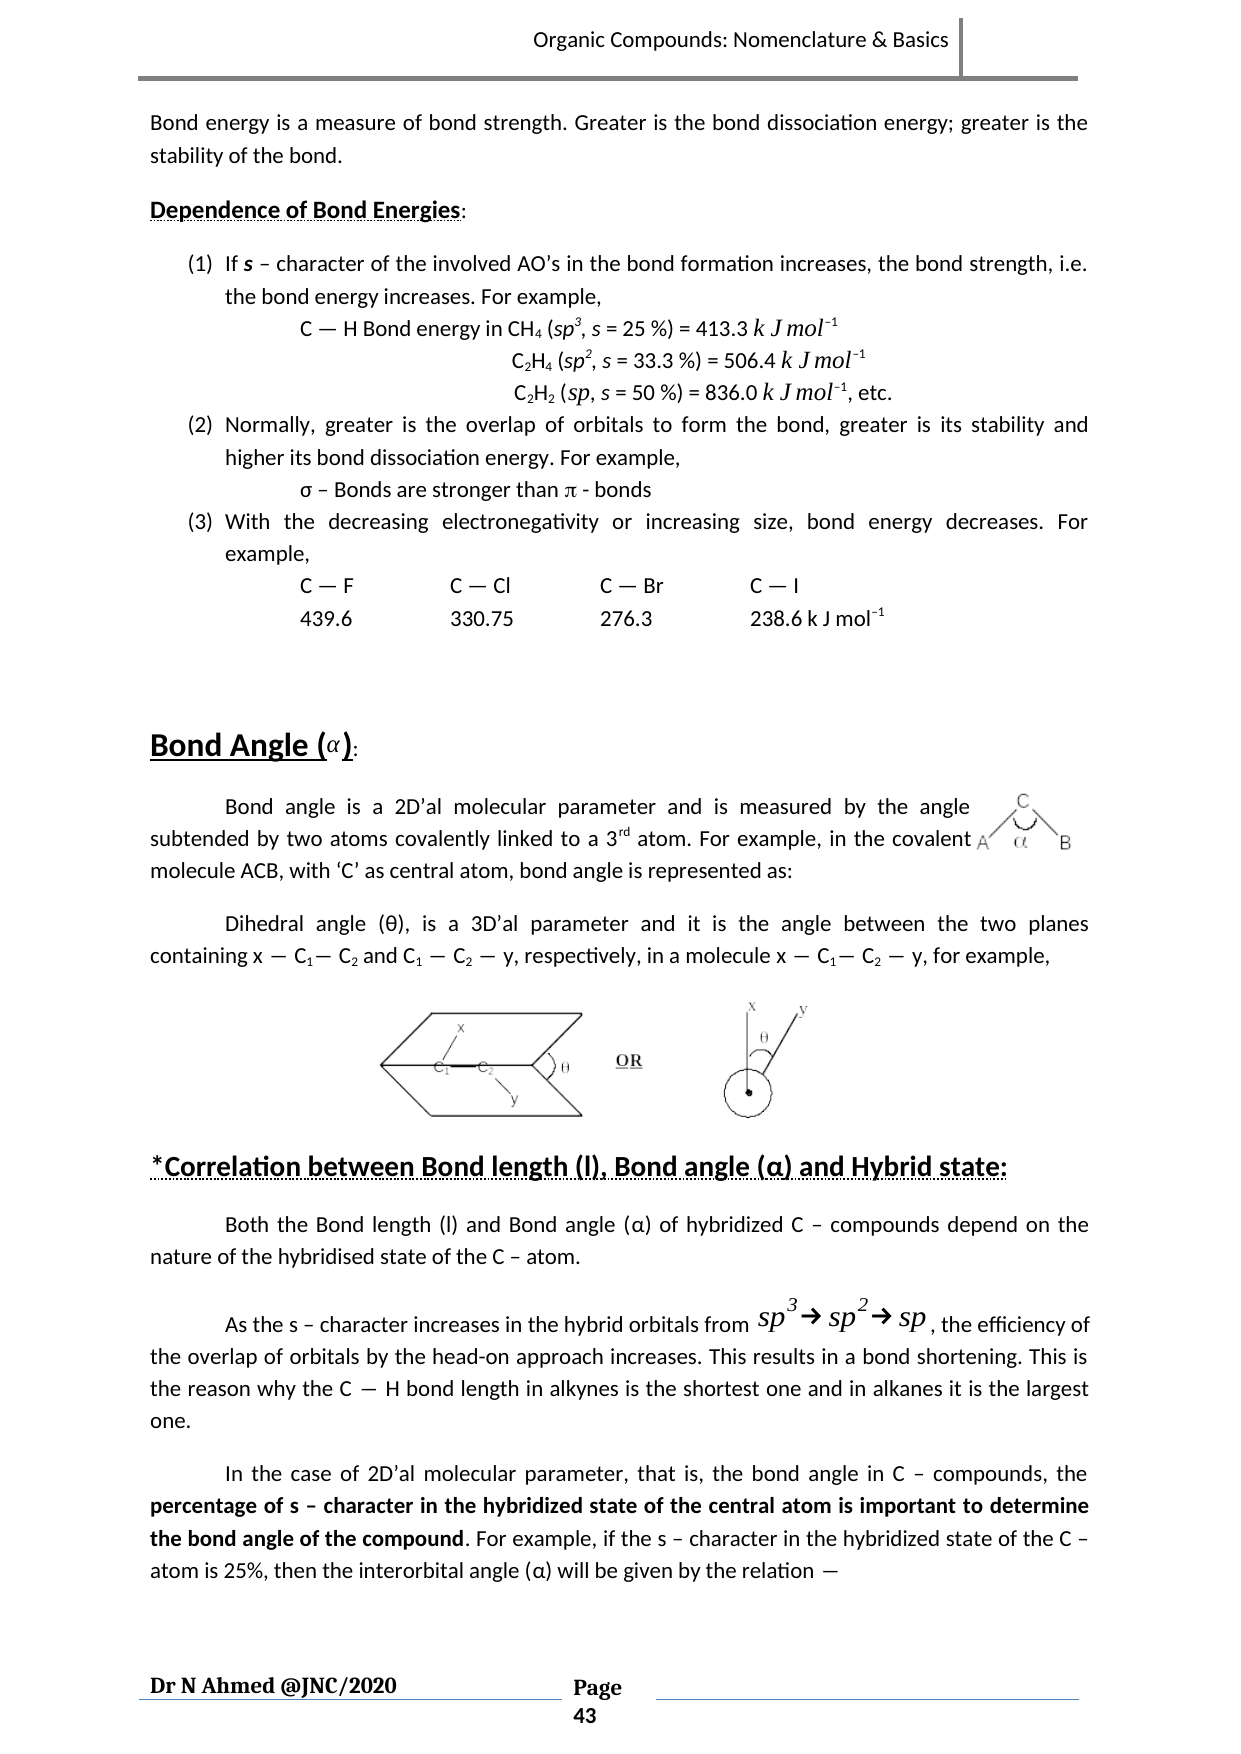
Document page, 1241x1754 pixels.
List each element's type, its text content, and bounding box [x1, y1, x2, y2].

text C2H4 (sp2, s = 33.3 %) = 506.4 –1 [187, 346, 1090, 374]
text 439.6 330.75 276.3 238.6 k J mol–1 [262, 604, 1090, 632]
text σ – Bonds are stronger than - bonds [262, 475, 1090, 503]
list With the decreasing electronegativity or increasing size, bond energy decreases. For example, [187, 507, 1090, 567]
text Bond energy is a measure of bond strength. Greater is the bond dissociation energy; greater is the stability of the bond. [150, 108, 1090, 169]
text Dependence of Bond Energies: [150, 194, 1090, 224]
list Normally, greater is the overlap of orbitals to form the bond, greater is its stability and higher its bond dissociation energy. For example, [187, 411, 1090, 471]
text Bond Angle (): [150, 724, 1090, 765]
text *Correlation between Bond length (l), Bond angle (α) and Hybrid state: [150, 1148, 1090, 1183]
text In the case of 2D’al molecular parameter, that is, the bond angle in C – compounds, the percentage of s – character in the hybridized state of the central atom is important to determine the bond angle of the compound. For example, if the s – character in the hybridized state of the C – atom is 25%, then the interorbital angle (α) will be given by the relation ― [150, 1459, 1090, 1584]
list If s – character of the involved AO’s in the bond formation increases, the bond strength, i.e. the bond energy increases. For example, [187, 249, 1090, 310]
text As the s – character increases in the hybrid orbitals from , the efficiency of the overlap of orbitals by the head-on approach increases. This results in a bond shortening. This is the reason why the C ― H bond length in alkynes is the shortest one and in alkanes it is the largest one. [150, 1295, 1090, 1434]
text Dihedral angle (θ), is a 3D’al parameter and it is the angle between the two planes containing x ― C1― C2 and C1 ― C2 ― y, respectively, in a molecule x ― C1― C2 ― y, for example, [150, 909, 1090, 969]
text C — F C — Cl C — Br C — I [262, 571, 1090, 599]
text Both the Bond length (l) and Bond angle (α) of hybridized C – compounds depend on the nature of the hybridised state of the C – atom. [150, 1210, 1090, 1270]
text Bond angle is a 2D’al molecular parameter and is measured by the angle subtended by two atoms covalently linked to a 3rd atom. For example, in the covalent molecule ACB, with ‘C’ as central atom, bond angle is represented as: [150, 792, 1090, 884]
text C — H Bond energy in CH4 (sp3, s = 25 %) = 413.3 –1 [262, 314, 1090, 342]
text C2H2 (, s = 50 %) = 836.0 –1, etc. [187, 378, 1090, 406]
